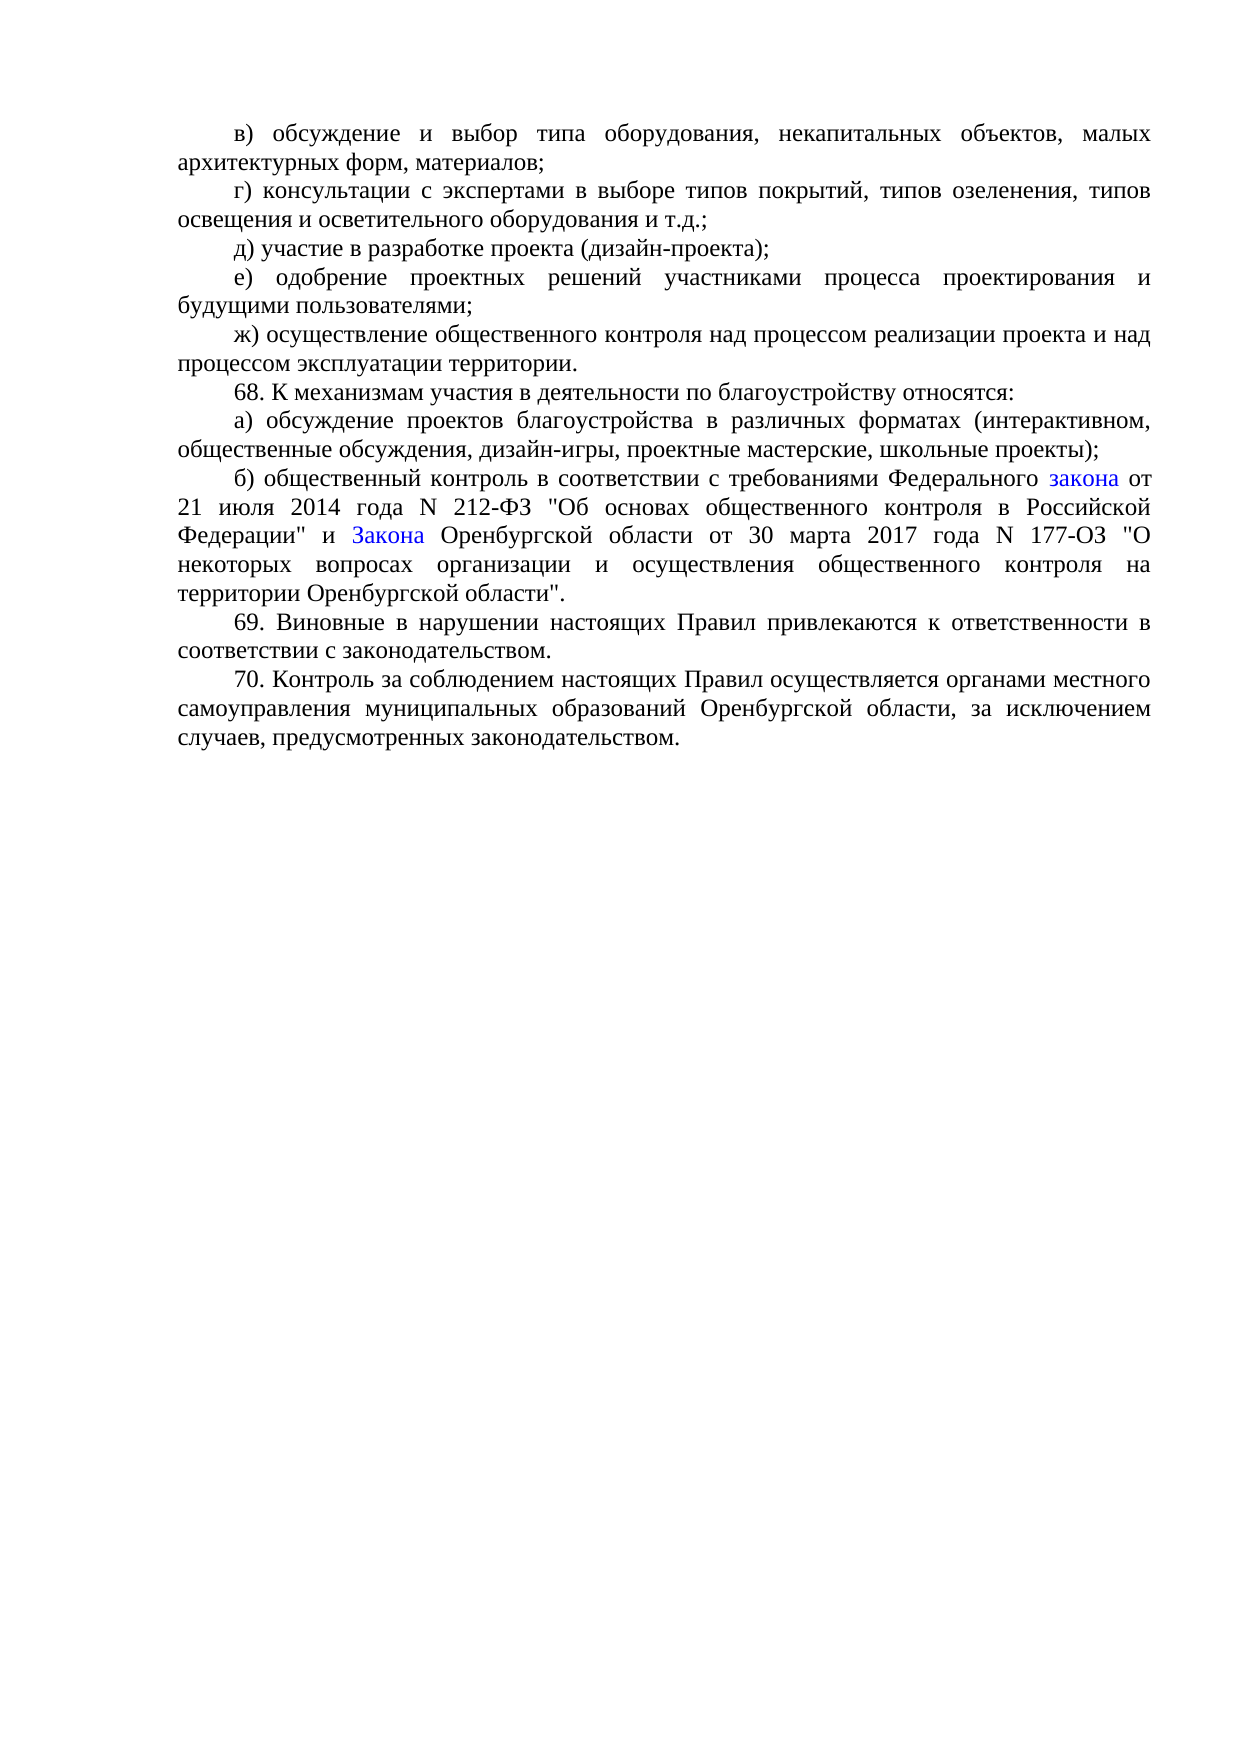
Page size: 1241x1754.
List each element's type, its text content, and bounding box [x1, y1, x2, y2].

text ж) осуществление общественного контроля над процессом реализации проекта и над процессом эксплуатации территории. [177, 319, 1152, 377]
text б) общественный контроль в соответствии с требованиями Федерального закона от 21 июля 2014 года N 212-ФЗ "Об основах общественного контроля в Российской Федерации" и Закона Оренбургской области от 30 марта 2017 года N 177-ОЗ "О некоторых вопросах организации и осуществления общественного контроля на территории Оренбургской области". [177, 463, 1152, 607]
text д) участие в разработке проекта (дизайн-проекта); [177, 233, 1152, 262]
text 68. К механизмам участия в деятельности по благоустройству относятся: [177, 377, 1152, 406]
text в) обсуждение и выбор типа оборудования, некапитальных объектов, малых архитектурных форм, материалов; [177, 118, 1152, 176]
text е) одобрение проектных решений участниками процесса проектирования и будущими пользователями; [177, 262, 1152, 319]
text 70. Контроль за соблюдением настоящих Правил осуществляется органами местного самоуправления муниципальных образований Оренбургской области, за исключением случаев, предусмотренных законодательством. [177, 664, 1152, 751]
text 69. Виновные в нарушении настоящих Правил привлекаются к ответственности в соответствии с законодательством. [177, 607, 1152, 664]
text а) обсуждение проектов благоустройства в различных форматах (интерактивном, общественные обсуждения, дизайн-игры, проектные мастерские, школьные проекты); [177, 406, 1152, 463]
text г) консультации с экспертами в выборе типов покрытий, типов озеленения, типов освещения и осветительного оборудования и т.д.; [177, 176, 1152, 233]
